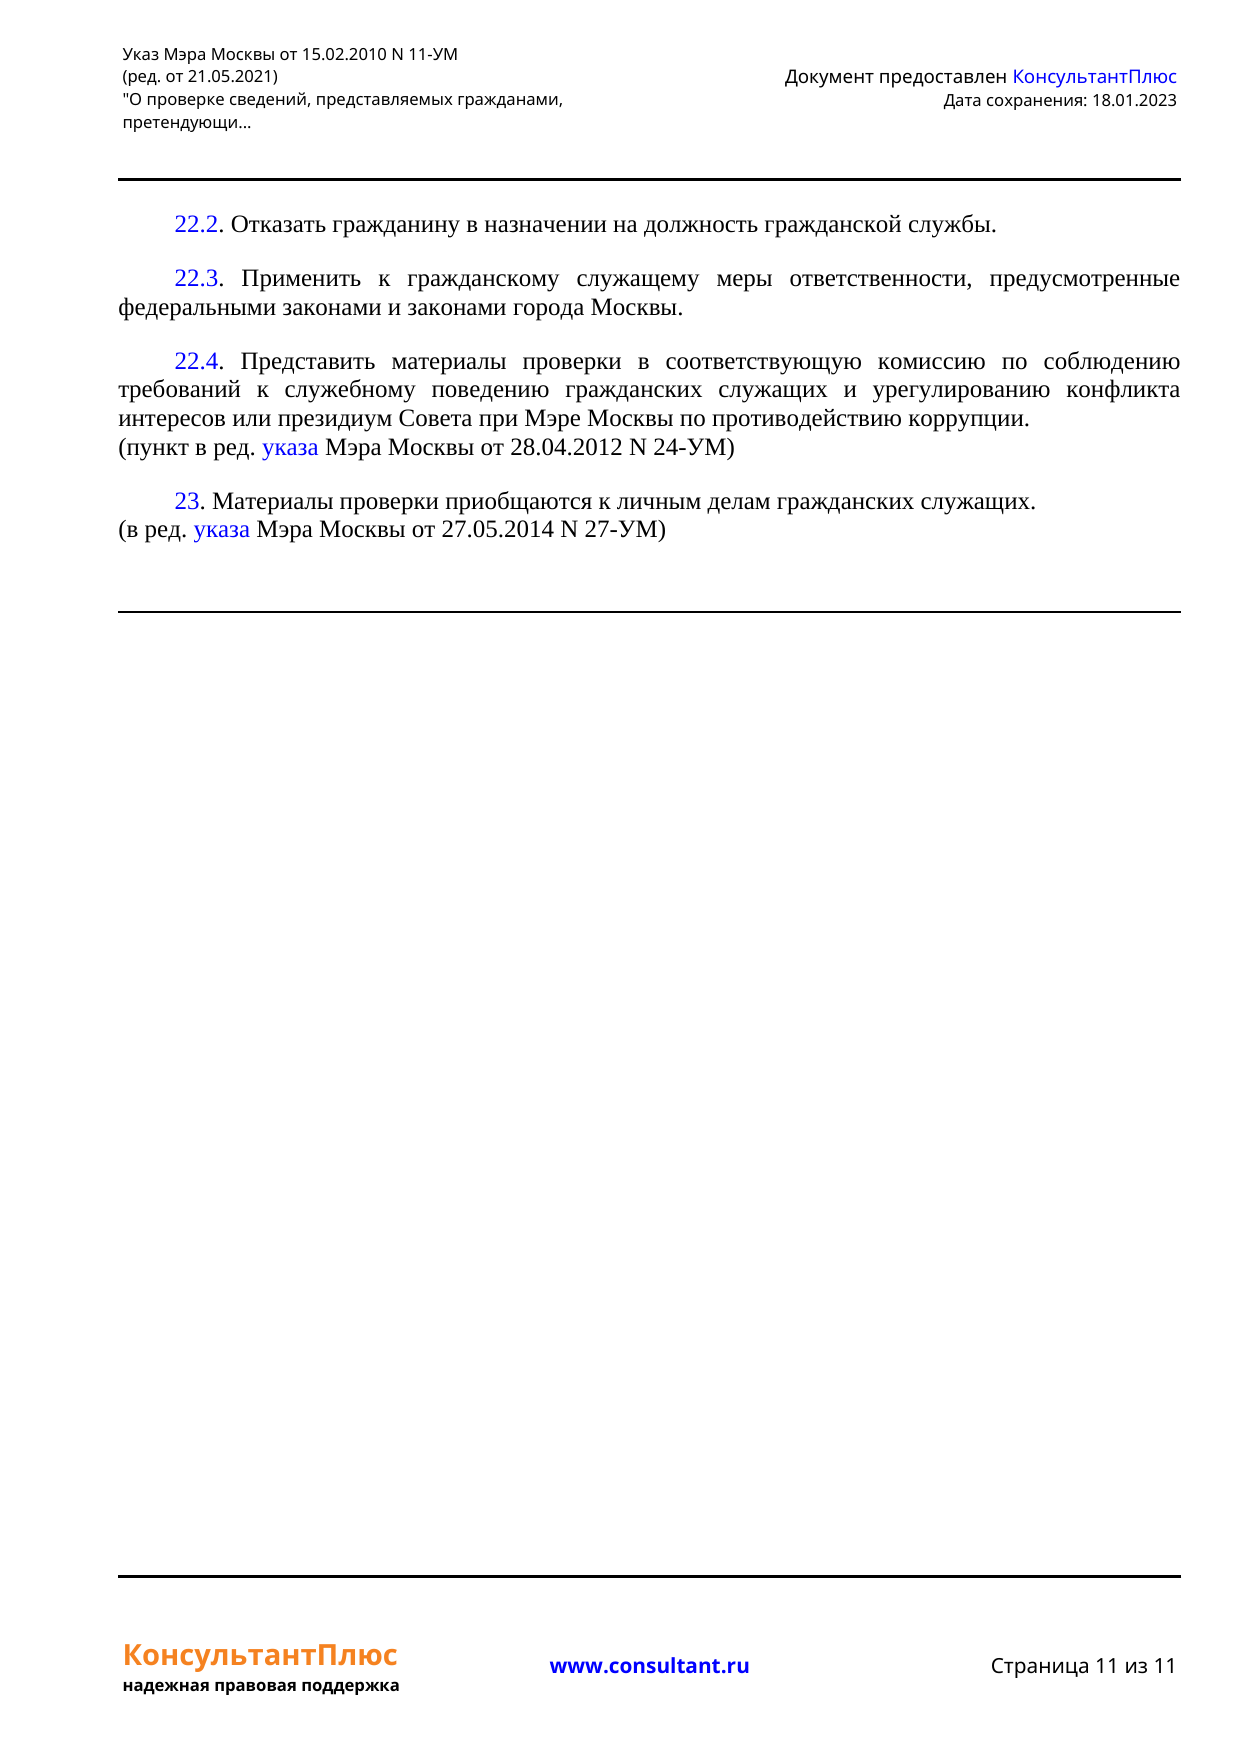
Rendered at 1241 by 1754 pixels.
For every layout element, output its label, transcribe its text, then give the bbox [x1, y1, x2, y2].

text (в ред. указа Мэра Москвы от 27.05.2014 N 27-УМ) [118, 514, 1181, 543]
text 22.3. Применить к гражданскому служащему меры ответственности, предусмотренные федеральными законами и законами города Москвы. [118, 263, 1181, 321]
text 23. Материалы проверки приобщаются к личным делам гражданских служащих. [118, 486, 1181, 514]
text (пункт в ред. указа Мэра Москвы от 28.04.2012 N 24-УМ) [118, 432, 1181, 461]
text 22.4. Представить материалы проверки в соответствующую комиссию по соблюдению требований к служебному поведению гражданских служащих и урегулированию конфликта интересов или президиум Совета при Мэре Москвы по противодействию коррупции. [118, 346, 1181, 432]
text 22.2. Отказать гражданину в назначении на должность гражданской службы. [118, 209, 1181, 238]
